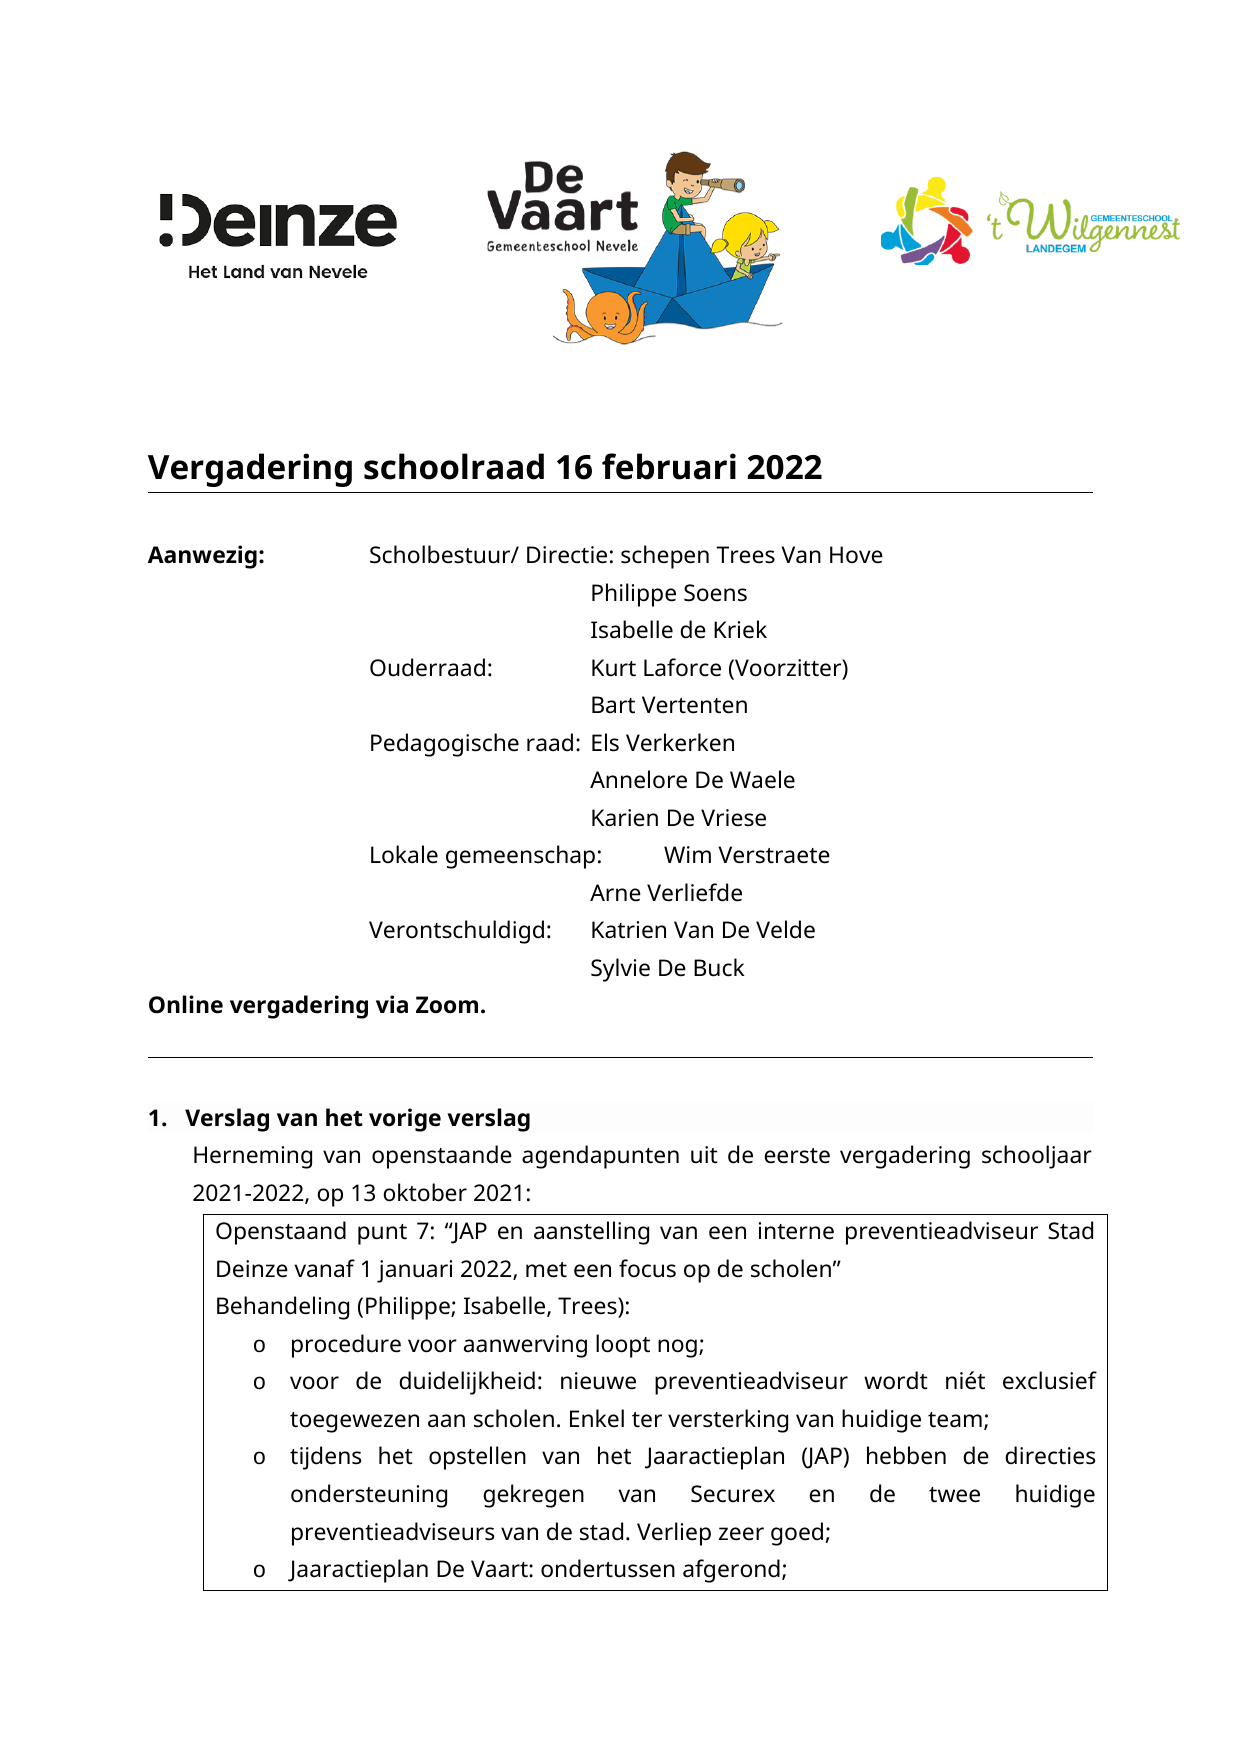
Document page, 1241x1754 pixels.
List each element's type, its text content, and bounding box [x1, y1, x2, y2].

text Aanwezig: Scholbestuur/ Directie: schepen Trees Van Hove [148, 539, 1093, 570]
text Arne Verliefde [148, 877, 1093, 908]
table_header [204, 1215, 1107, 1589]
list Verslag van het vorige verslag [148, 1102, 1093, 1133]
text Karien De Vriese [148, 802, 1093, 833]
text Vergadering schoolraad 16 februari 2022 [148, 444, 1093, 492]
picture [147, 186, 407, 283]
text Ouderraad: Kurt Laforce (Voorzitter) [148, 652, 1093, 683]
picture [486, 147, 783, 348]
text Verontschuldigd: Katrien Van De Velde [148, 914, 1093, 945]
text Pedagogische raad: Els Verkerken [148, 727, 1093, 758]
text Bart Vertenten [148, 689, 1093, 720]
text Philippe Soens [443, 577, 1093, 608]
text Lokale gemeenschap: Wim Verstraete [148, 839, 1093, 870]
text Online vergadering via Zoom. [148, 989, 1093, 1020]
text Annelore De Waele [148, 764, 1093, 795]
text Herneming van openstaande agendapunten uit de eerste vergadering schooljaar 2021-2022, op 13 oktober 2021: [192, 1139, 1093, 1208]
picture [879, 176, 1180, 265]
text Isabelle de Kriek [148, 614, 1093, 645]
text Sylvie De Buck [148, 952, 1093, 983]
